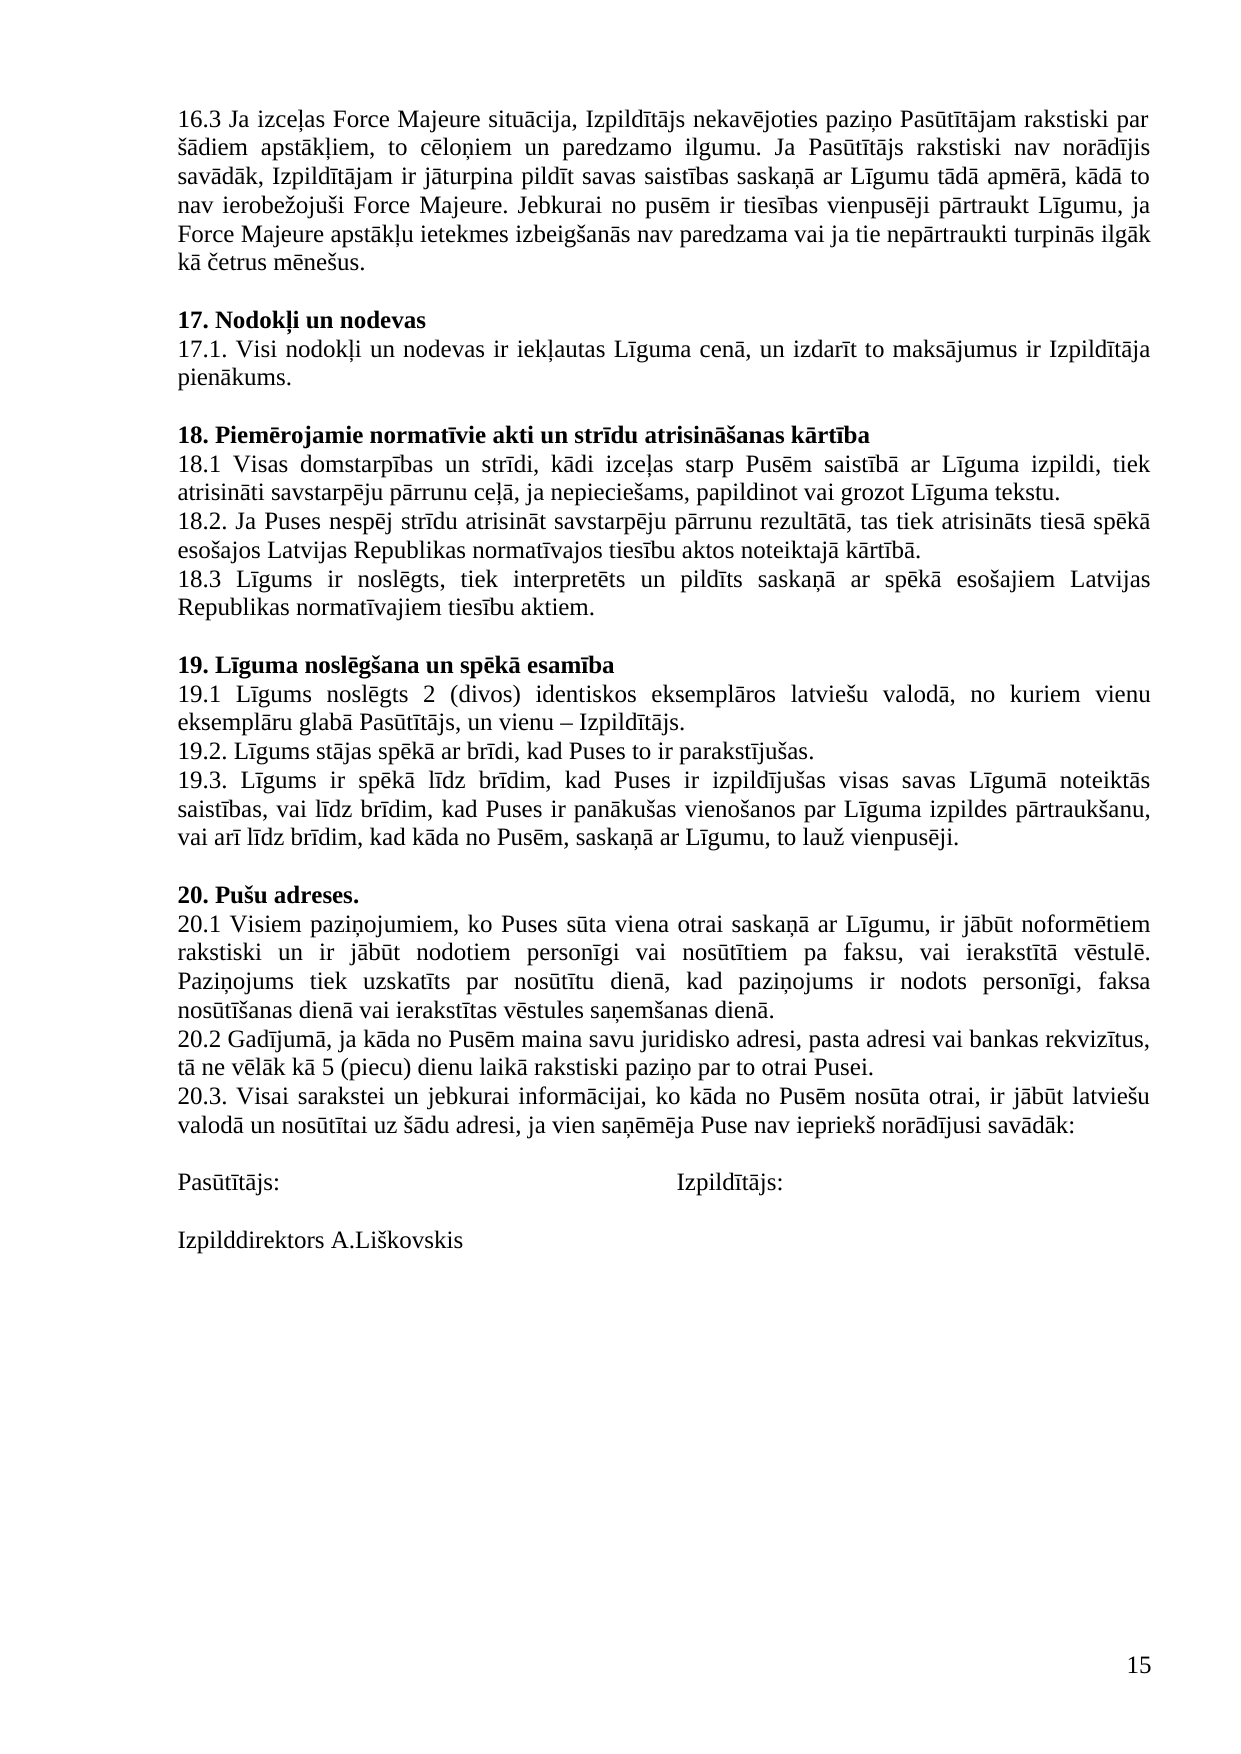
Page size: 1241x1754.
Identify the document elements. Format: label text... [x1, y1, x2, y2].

text 19.1 Līgums noslēgts 2 (divos) identiskos eksemplāros latviešu valodā, no kuriem vienu eksemplāru glabā Pasūtītājs, un vienu – Izpildītājs. [177, 679, 1152, 736]
text 18.1 Visas domstarpības un strīdi, kādi izceļas starp Pusēm saistībā ar Līguma izpildi, tiek atrisināti savstarpēju pārrunu ceļā, ja nepieciešams, papildinot vai grozot Līguma tekstu. [177, 449, 1152, 506]
text 20.3. Visai sarakstei un jebkurai informācijai, ko kāda no Pusēm nosūta otrai, ir jābūt latviešu valodā un nosūtītai uz šādu adresi, ja vien saņēmēja Puse nav iepriekš norādījusi savādāk: [177, 1081, 1152, 1139]
text 19.2. Līgums stājas spēkā ar brīdi, kad Puses to ir parakstījušas. [177, 736, 1152, 765]
text 20.1 Visiem paziņojumiem, ko Puses sūta viena otrai saskaņā ar Līgumu, ir jābūt noformētiem rakstiski un ir jābūt nodotiem personīgi vai nosūtītiem pa faksu, vai ierakstītā vēstulē. Paziņojums tiek uzskatīts par nosūtītu dienā, kad paziņojums ir nodots personīgi, faksa nosūtīšanas dienā vai ierakstītas vēstules saņemšanas dienā. [177, 909, 1152, 1024]
text 20.2 Gadījumā, ja kāda no Pusēm maina savu juridisko adresi, pasta adresi vai bankas rekvizītus, tā ne vēlāk kā 5 (piecu) dienu laikā rakstiski paziņo par to otrai Pusei. [177, 1024, 1152, 1081]
text 16.3 Ja izceļas Force Majeure situācija, Izpildītājs nekavējoties paziņo Pasūtītājam rakstiski par šādiem apstākļiem, to cēloņiem un paredzamo ilgumu. Ja Pasūtītājs rakstiski nav norādījis savādāk, Izpildītājam ir jāturpina pildīt savas saistības saskaņā ar Līgumu tādā apmērā, kādā to nav ierobežojuši Force Majeure. Jebkurai no pusēm ir tiesības vienpusēji pārtraukt Līgumu, ja Force Majeure apstākļu ietekmes izbeigšanās nav paredzama vai ja tie nepārtraukti turpinās ilgāk kā četrus mēnešus. [177, 104, 1152, 276]
text 19.3. Līgums ir spēkā līdz brīdim, kad Puses ir izpildījušas visas savas Līgumā noteiktās saistības, vai līdz brīdim, kad Puses ir panākušas vienošanos par Līguma izpildes pārtraukšanu, vai arī līdz brīdim, kad kāda no Pusēm, saskaņā ar Līgumu, to lauž vienpusēji. [177, 765, 1152, 851]
text 18. Piemērojamie normatīvie akti un strīdu atrisināšanas kārtība [177, 420, 1152, 449]
text 18.2. Ja Puses nespēj strīdu atrisināt savstarpēju pārrunu rezultātā, tas tiek atrisināts tiesā spēkā esošajos Latvijas Republikas normatīvajos tiesību aktos noteiktajā kārtībā. [177, 506, 1152, 564]
text 18.3 Līgums ir noslēgts, tiek interpretēts un pildīts saskaņā ar spēkā esošajiem Latvijas Republikas normatīvajiem tiesību aktiem. [177, 564, 1152, 621]
text 17.1. Visi nodokļi un nodevas ir iekļautas Līguma cenā, un izdarīt to maksājumus ir Izpildītāja pienākums. [177, 334, 1152, 391]
table_header Pasūtītājs: Izpilddirektors A.Liškovskis [166, 1168, 665, 1254]
text 19. Līguma noslēgšana un spēkā esamība [177, 650, 1152, 679]
table_header Izpildītājs: [665, 1168, 1163, 1254]
text 20. Pušu adreses. [177, 880, 1152, 909]
text 17. Nodokļi un nodevas [177, 305, 1152, 334]
